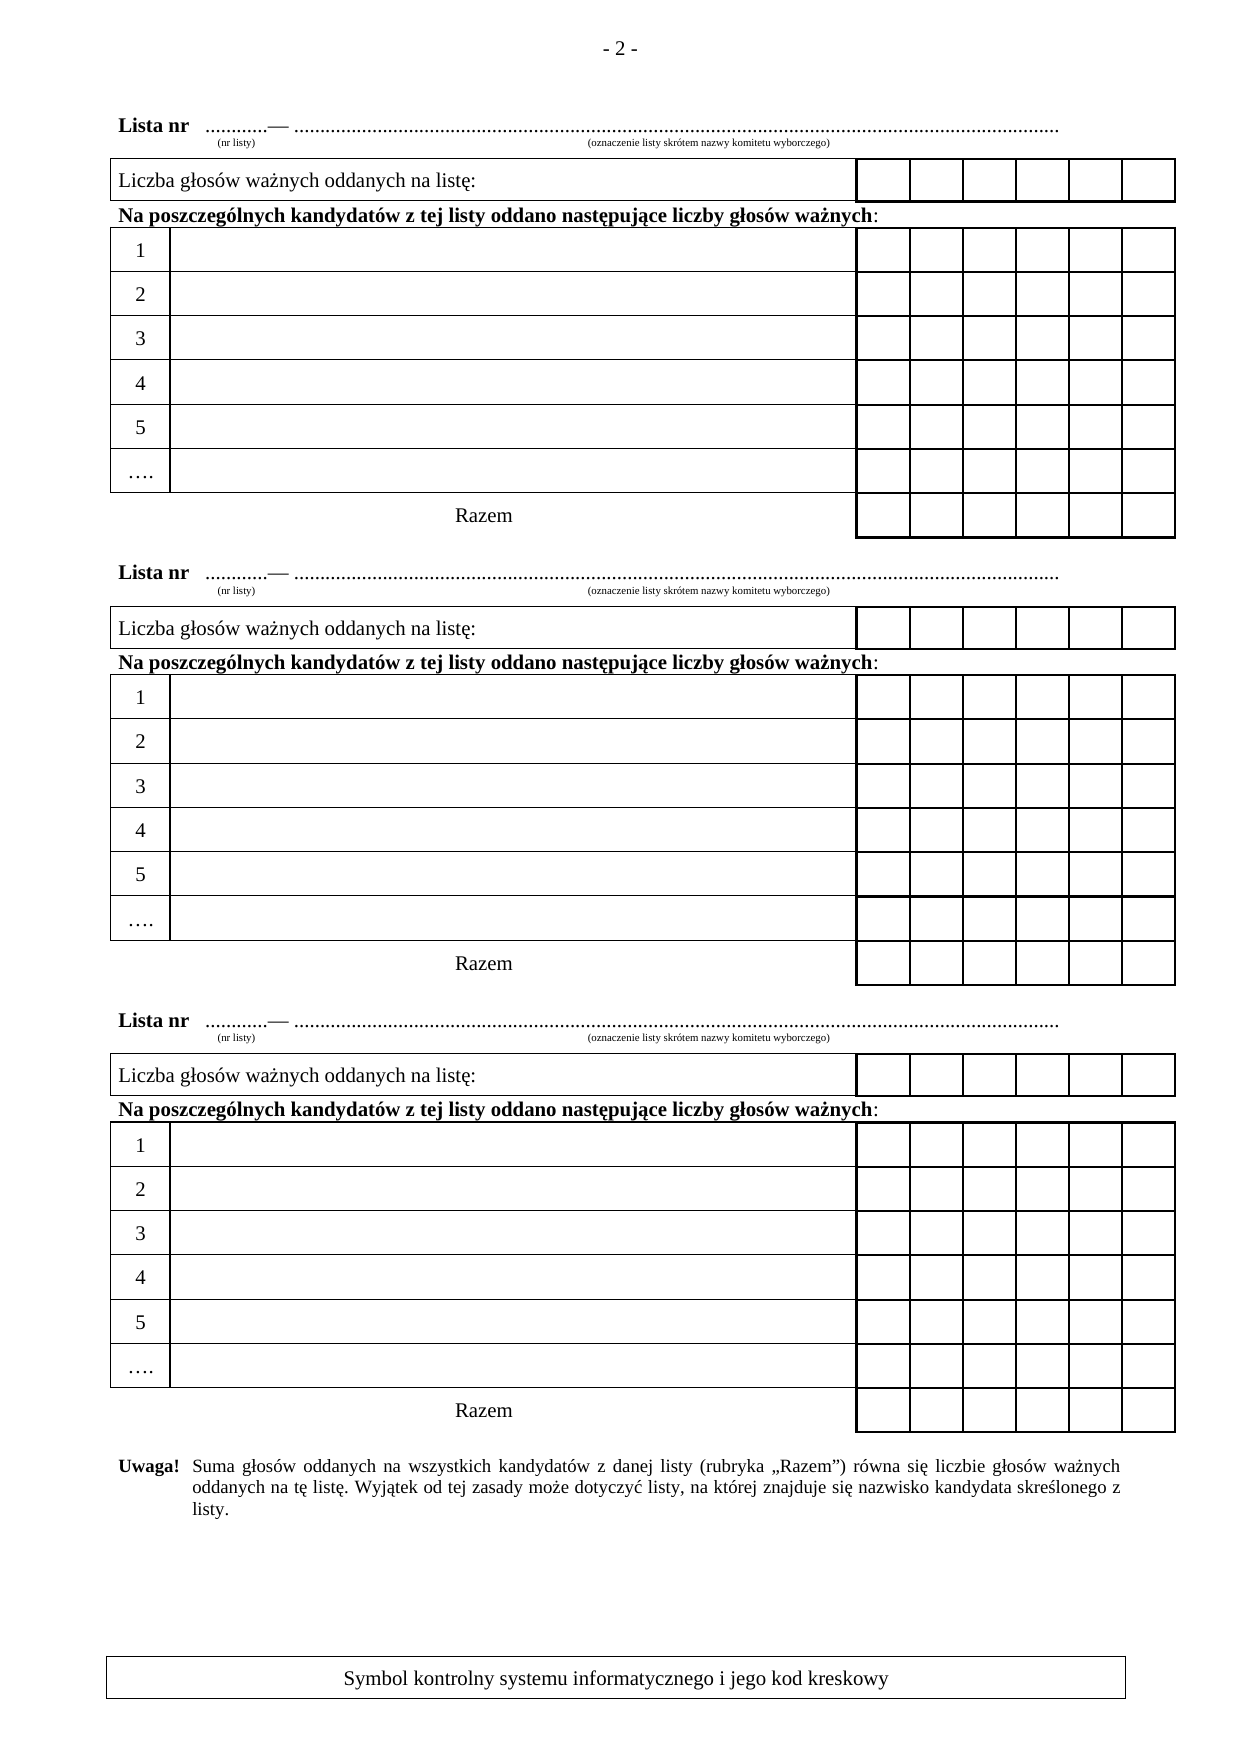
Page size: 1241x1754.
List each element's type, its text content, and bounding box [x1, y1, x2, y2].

table_cell [171, 1344, 855, 1387]
table_header [1123, 1124, 1174, 1166]
table_cell [911, 853, 962, 895]
table_cell [1123, 406, 1174, 448]
table_cell [1070, 809, 1121, 851]
table_header [1017, 676, 1068, 718]
table_header [964, 1124, 1015, 1166]
table_header [1070, 229, 1121, 271]
table_cell [171, 852, 855, 895]
text Na poszczególnych kandydatów z tej listy oddano następujące liczby głosów ważnych: [118, 650, 1122, 674]
table_header Liczba głosów ważnych oddanych na listę: [111, 1054, 855, 1095]
text (nr listy) (oznaczenie listy skrótem nazwy komitetu wyborczego) [118, 137, 1122, 158]
table_cell [964, 942, 1015, 984]
table_header [1017, 1124, 1068, 1166]
table_header [1123, 1055, 1174, 1095]
table_cell [858, 450, 909, 492]
table_cell …. [111, 1344, 169, 1387]
table_cell [964, 1345, 1015, 1387]
text Lista nr ............ — ................................................................................................................................................... [118, 113, 1122, 137]
table_cell 5 [111, 405, 169, 448]
table_cell [911, 942, 962, 984]
table_cell 4 [111, 360, 169, 404]
table_cell [1123, 361, 1174, 404]
table_cell [1017, 450, 1068, 492]
table_cell [1123, 942, 1174, 984]
table_cell [911, 898, 962, 939]
table_header [1070, 608, 1121, 648]
table_cell [911, 450, 962, 492]
table_cell [964, 1168, 1015, 1210]
table_cell [1017, 1345, 1068, 1387]
table_cell [171, 1300, 855, 1343]
table_cell [1017, 809, 1068, 851]
table_cell [858, 1345, 909, 1387]
table_header [964, 676, 1015, 718]
table_cell …. [111, 449, 169, 492]
table_header 1 [111, 1123, 169, 1166]
table_cell [911, 1168, 962, 1210]
table_cell [911, 1389, 962, 1431]
table_cell [964, 1212, 1015, 1254]
table_cell [1017, 765, 1068, 807]
table_cell [858, 1212, 909, 1254]
table_cell [171, 719, 855, 762]
table_cell [858, 1256, 909, 1298]
table_cell [911, 1256, 962, 1298]
table_cell …. [111, 896, 169, 939]
table_cell [858, 809, 909, 851]
table_cell 4 [111, 1255, 169, 1298]
text Uwaga! Suma głosów oddanych na wszystkich kandydatów z danej listy (rubryka „Razem”) równa się liczbie głosów ważnych oddanych na tę listę. Wyjątek od tej zasady może dotyczyć listy, na której znajduje się nazwisko kandydata skreślonego z listy. [118, 1455, 1122, 1519]
table_cell [858, 361, 909, 404]
table_cell [964, 720, 1015, 762]
table_header [911, 1055, 962, 1095]
table_cell [1070, 1301, 1121, 1343]
table_cell [858, 720, 909, 762]
table_cell [1070, 494, 1121, 536]
table_cell [1123, 494, 1174, 536]
table_cell [911, 494, 962, 536]
table_header [171, 675, 855, 718]
table_cell [171, 405, 855, 448]
table_cell [1017, 1212, 1068, 1254]
table_header [1017, 1055, 1068, 1095]
table_cell [1070, 942, 1121, 984]
table_header [858, 1124, 909, 1166]
table_cell Razem [111, 1388, 855, 1431]
table_cell [858, 1168, 909, 1210]
table_cell [964, 898, 1015, 939]
table_cell 2 [111, 719, 169, 762]
table_cell [1070, 361, 1121, 404]
table_cell [1070, 1389, 1121, 1431]
table_cell 5 [111, 852, 169, 895]
table_header [1017, 229, 1068, 271]
table_cell [911, 406, 962, 448]
text Na poszczególnych kandydatów z tej listy oddano następujące liczby głosów ważnych: [118, 202, 1122, 227]
table_header [964, 160, 1015, 200]
table_header [1070, 676, 1121, 718]
table_cell [1070, 1212, 1121, 1254]
table_header [1123, 608, 1174, 648]
table_cell [1070, 1345, 1121, 1387]
table_cell 2 [111, 272, 169, 315]
table_cell [1070, 1168, 1121, 1210]
table_cell [1123, 1212, 1174, 1254]
table_header [964, 229, 1015, 271]
table_cell [1123, 1345, 1174, 1387]
table_header [911, 608, 962, 648]
table_cell [1017, 1256, 1068, 1298]
text (nr listy) (oznaczenie listy skrótem nazwy komitetu wyborczego) [118, 584, 1122, 606]
table_header [858, 1055, 909, 1095]
table_cell [964, 1256, 1015, 1298]
table_header Liczba głosów ważnych oddanych na listę: [111, 607, 855, 648]
table_cell [171, 896, 855, 939]
table_header [911, 676, 962, 718]
table_cell [964, 361, 1015, 404]
table_header [964, 1055, 1015, 1095]
table_cell [171, 1211, 855, 1254]
table_cell [1070, 853, 1121, 895]
table_cell Razem [111, 493, 855, 536]
table_cell [1017, 720, 1068, 762]
table_cell [858, 898, 909, 939]
table_cell 3 [111, 1211, 169, 1254]
table_header [1123, 676, 1174, 718]
table_header [1017, 160, 1068, 200]
table_cell [911, 765, 962, 807]
table_cell [911, 1212, 962, 1254]
table_header [171, 1123, 855, 1166]
table_cell [1123, 1168, 1174, 1210]
table_cell [1017, 317, 1068, 359]
table_cell [911, 317, 962, 359]
table_header [911, 1124, 962, 1166]
table_cell [171, 272, 855, 315]
table_header [858, 608, 909, 648]
table_cell [1123, 720, 1174, 762]
table_cell [858, 273, 909, 315]
table_cell [1070, 406, 1121, 448]
table_header [858, 676, 909, 718]
table_header 1 [111, 675, 169, 718]
table_cell [1123, 853, 1174, 895]
table_cell [1123, 898, 1174, 939]
table_cell [911, 361, 962, 404]
table_cell [964, 853, 1015, 895]
table_cell [1017, 853, 1068, 895]
table_cell [1070, 450, 1121, 492]
table_cell [1070, 1256, 1121, 1298]
table_cell [1017, 1389, 1068, 1431]
table_header [858, 229, 909, 271]
table_cell [1123, 1256, 1174, 1298]
table_cell [1123, 1389, 1174, 1431]
table_cell [964, 450, 1015, 492]
table_cell [1017, 273, 1068, 315]
table_cell [858, 942, 909, 984]
table_cell [1017, 898, 1068, 939]
table_cell Razem [111, 941, 855, 984]
table_cell [1123, 809, 1174, 851]
table_cell [1017, 361, 1068, 404]
table_header [1070, 160, 1121, 200]
table_header [964, 608, 1015, 648]
table_header [1070, 1055, 1121, 1095]
table_cell [171, 808, 855, 851]
table_cell [1070, 317, 1121, 359]
table_cell [1123, 450, 1174, 492]
table_cell [964, 1301, 1015, 1343]
table_header [171, 228, 855, 271]
table_cell [1123, 317, 1174, 359]
table_cell 3 [111, 316, 169, 359]
table_cell [911, 809, 962, 851]
table_cell [1123, 765, 1174, 807]
table_cell [858, 494, 909, 536]
table_cell [964, 1389, 1015, 1431]
table_cell [964, 809, 1015, 851]
table_cell [911, 1301, 962, 1343]
table_cell [171, 360, 855, 404]
table_cell [1070, 720, 1121, 762]
text Na poszczególnych kandydatów z tej listy oddano następujące liczby głosów ważnych: [118, 1097, 1122, 1121]
table_cell [964, 273, 1015, 315]
table_cell [858, 406, 909, 448]
table_cell 5 [111, 1300, 169, 1343]
table_cell 2 [111, 1167, 169, 1210]
table_header [911, 229, 962, 271]
table_cell [964, 317, 1015, 359]
table_cell [858, 765, 909, 807]
table_cell [964, 765, 1015, 807]
table_header [1070, 1124, 1121, 1166]
text (nr listy) (oznaczenie listy skrótem nazwy komitetu wyborczego) [118, 1032, 1122, 1053]
table_cell [964, 494, 1015, 536]
table_cell [1017, 1301, 1068, 1343]
text Lista nr ............ — ................................................................................................................................................... [118, 1007, 1122, 1032]
table_cell [1017, 1168, 1068, 1210]
table_cell [911, 273, 962, 315]
table_cell [1017, 494, 1068, 536]
table_cell [964, 406, 1015, 448]
table_cell [1017, 406, 1068, 448]
table_cell 4 [111, 808, 169, 851]
table_cell 3 [111, 764, 169, 807]
table_cell [171, 1167, 855, 1210]
table_cell [1070, 273, 1121, 315]
table_cell [1123, 1301, 1174, 1343]
table_cell [911, 720, 962, 762]
table_cell [171, 449, 855, 492]
text Lista nr ............ — ................................................................................................................................................... [118, 560, 1122, 584]
table_cell [1070, 765, 1121, 807]
table_cell [858, 1301, 909, 1343]
table_header [911, 160, 962, 200]
table_cell [858, 853, 909, 895]
table_cell [171, 1255, 855, 1298]
table_cell [858, 1389, 909, 1431]
table_header [1123, 229, 1174, 271]
table_header [858, 160, 909, 200]
table_header 1 [111, 228, 169, 271]
table_cell [1123, 273, 1174, 315]
table_header [1123, 160, 1174, 200]
table_cell [171, 316, 855, 359]
table_cell [858, 317, 909, 359]
table_header Liczba głosów ważnych oddanych na listę: [111, 159, 855, 200]
table_cell [911, 1345, 962, 1387]
table_cell [1070, 898, 1121, 939]
table_header [1017, 608, 1068, 648]
table_cell [1017, 942, 1068, 984]
table_cell [171, 764, 855, 807]
